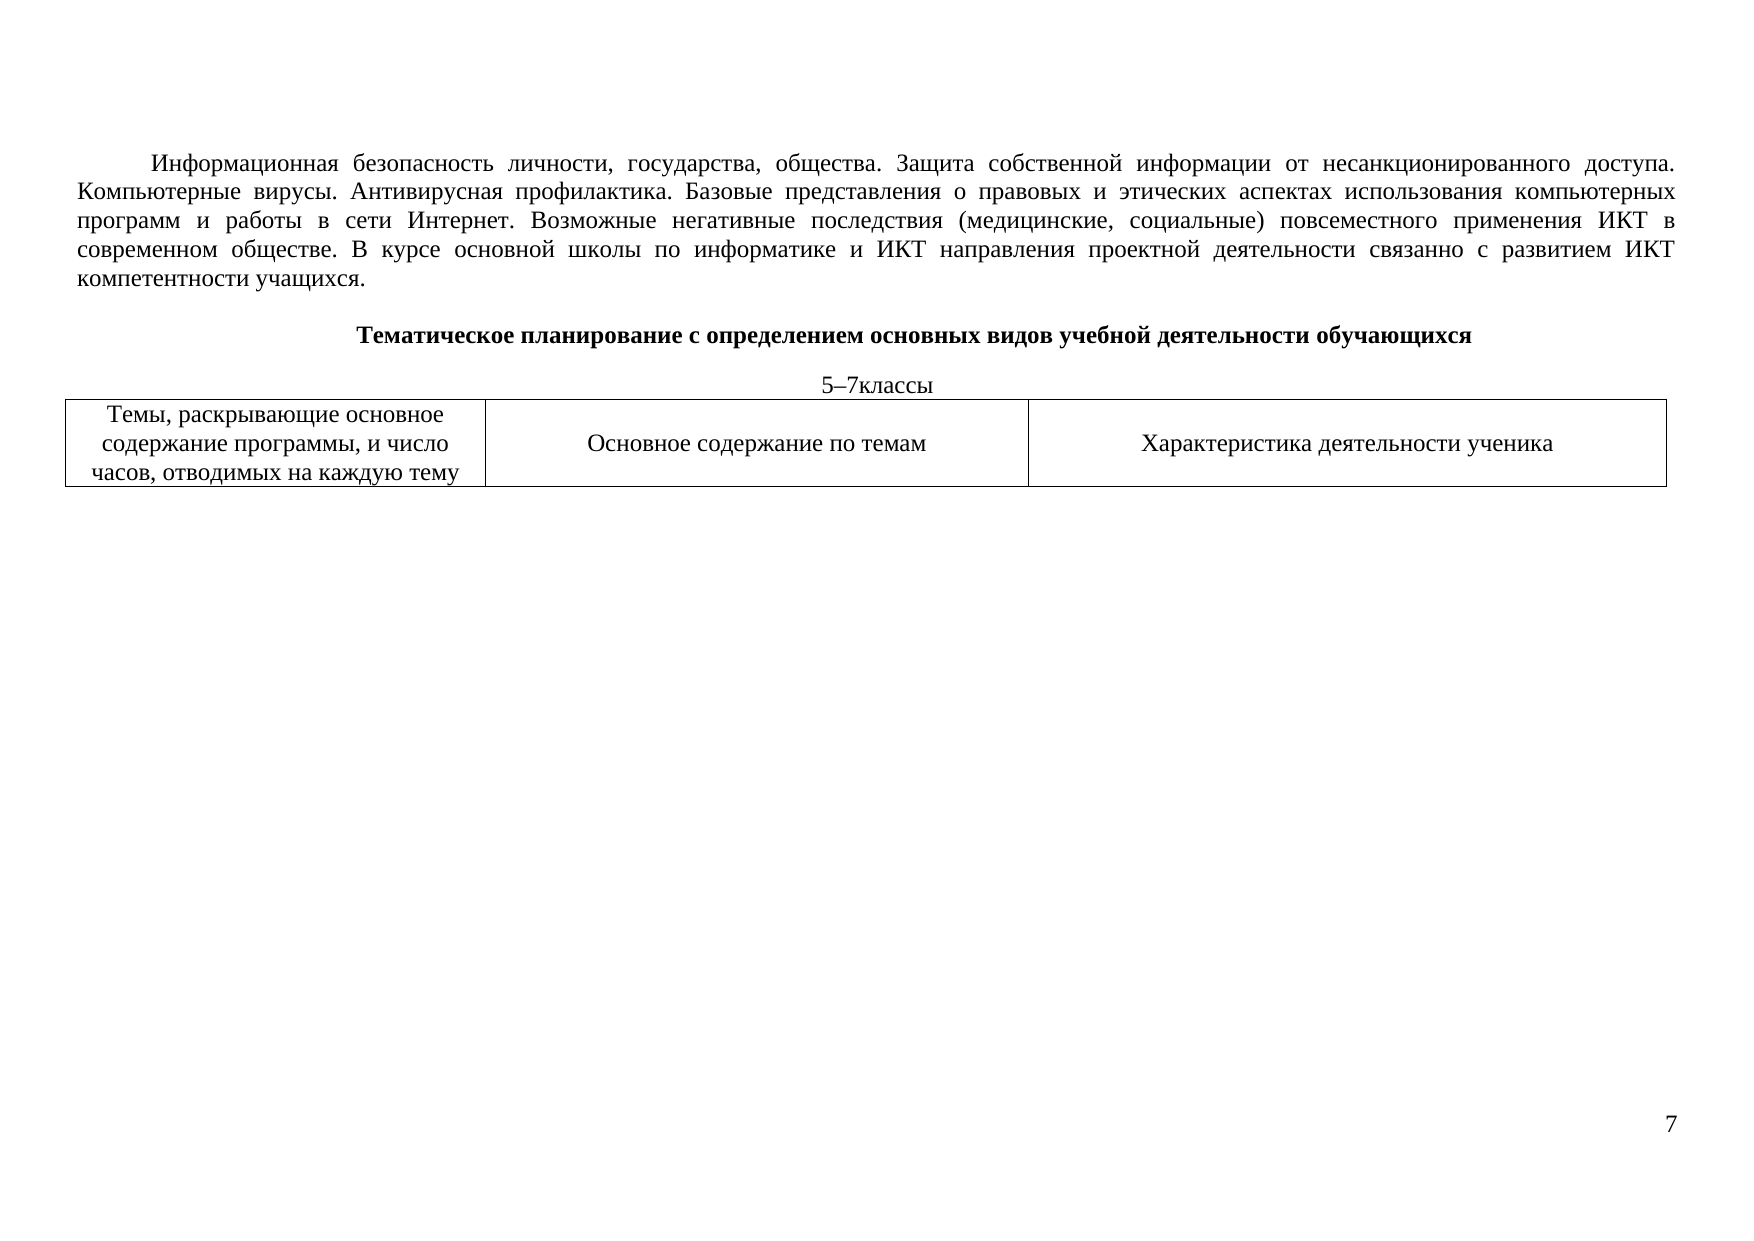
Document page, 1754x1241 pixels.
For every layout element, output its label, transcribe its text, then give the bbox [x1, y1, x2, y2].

table_header Темы, раскрывающие основное содержание программы, и число часов, отводимых на каждую тему [66, 400, 485, 486]
subtitle 5–7классы [77, 370, 1677, 398]
text Тематическое планирование с определением основных видов учебной деятельности обучающихся [77, 320, 1677, 349]
table_header Основное содержание по темам [486, 400, 1028, 486]
table_header Характеристика деятельности ученика [1029, 400, 1666, 486]
text Информационная безопасность личности, государства, общества. Защита собственной информации от несанкционированного доступа. Компьютерные вирусы. Антивирусная профилактика. Базовые представления о правовых и этических аспектах использования компьютерных программ и работы в сети Интернет. Возможные негативные последствия (медицинские, социальные) повсеместного применения ИКТ в современном обществе. В курсе основной школы по информатике и ИКТ направления проектной деятельности связанно с развитием ИКТ компетентности учащихся. [77, 148, 1677, 291]
